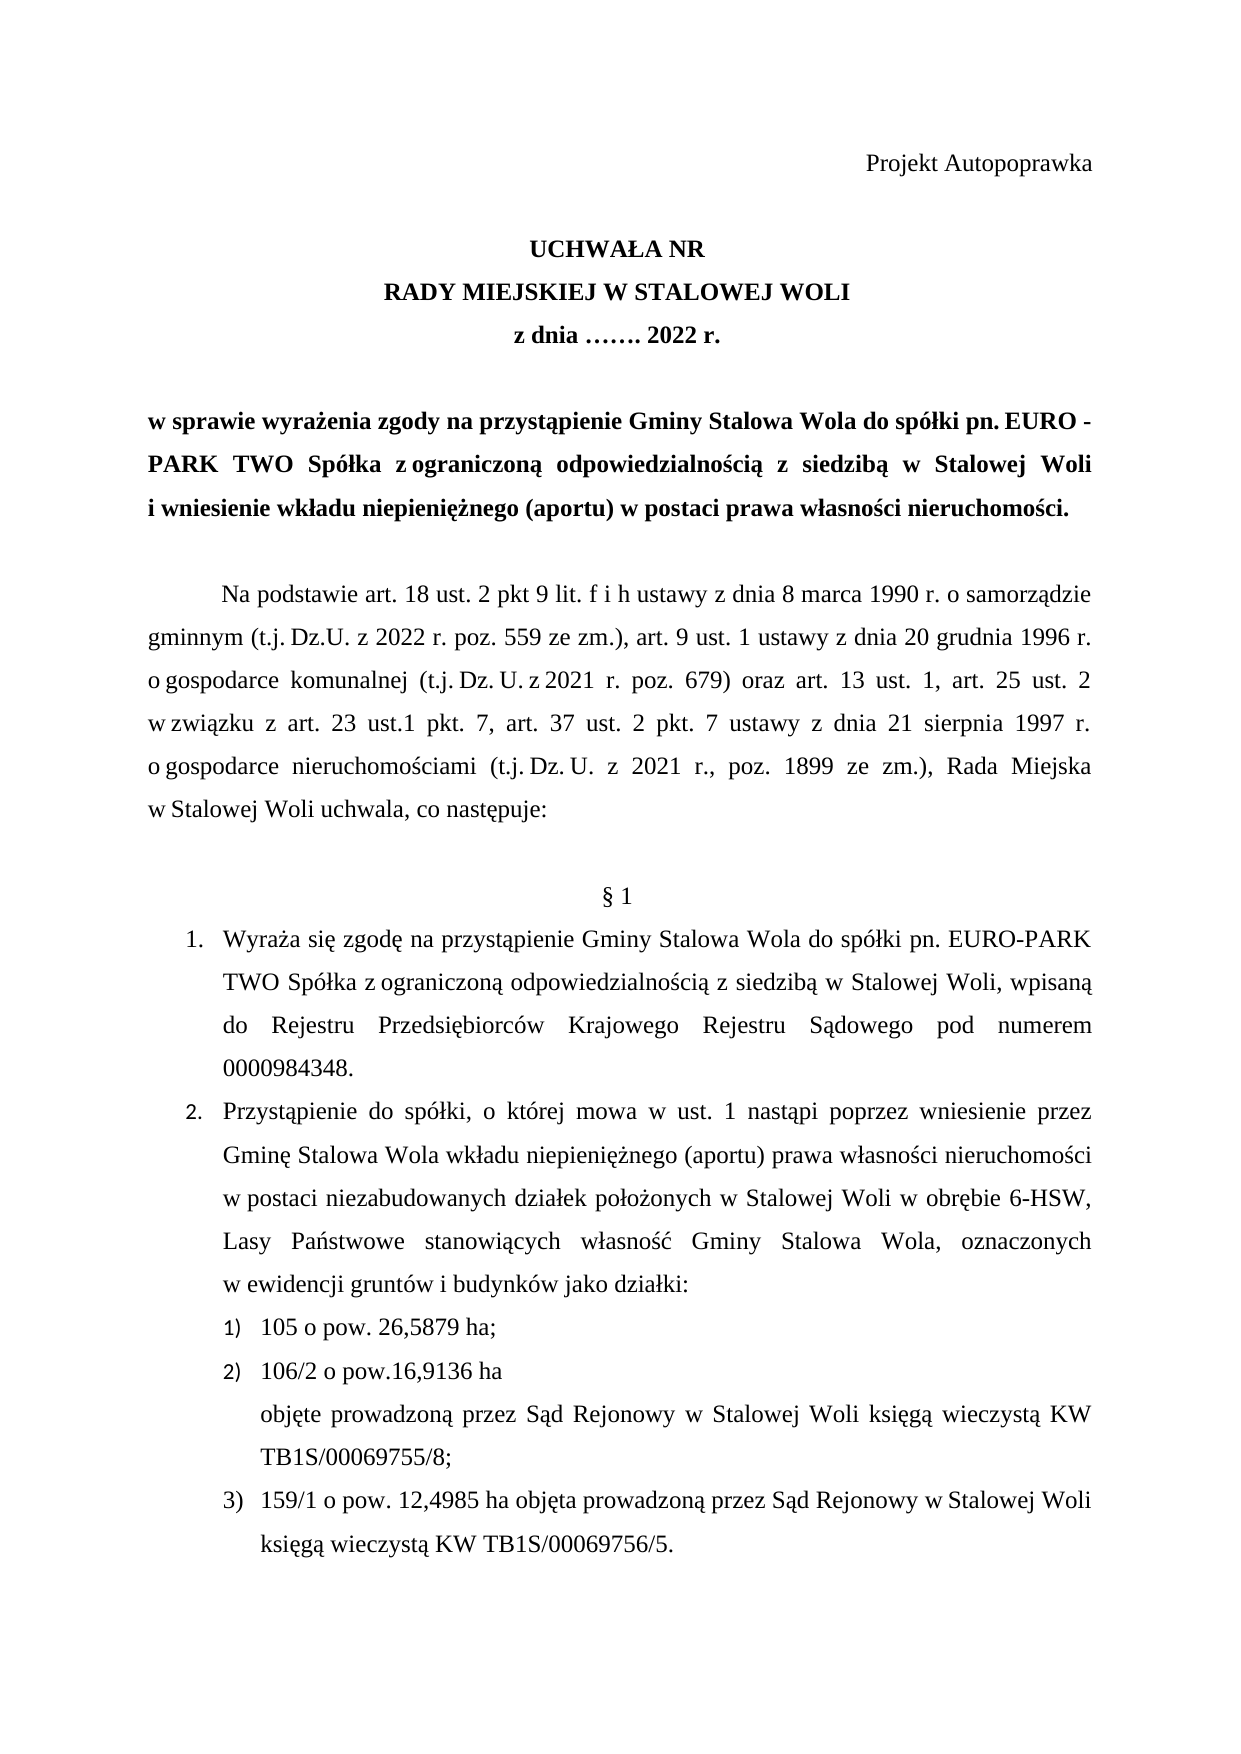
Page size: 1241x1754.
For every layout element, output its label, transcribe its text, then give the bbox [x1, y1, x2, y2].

list 105 o pow. 26,5879 ha; [223, 1312, 1093, 1341]
text Na podstawie art. 18 ust. 2 pkt 9 lit. f i h ustawy z dnia 8 marca 1990 r. o samorządzie gminnym (t.j. Dz.U. z 2022 r. poz. 559 ze zm.), art. 9 ust. 1 ustawy z dnia 20 grudnia 1996 r. o gospodarce komunalnej (t.j. Dz. U. z 2021 r. poz. 679) oraz art. 13 ust. 1, art. 25 ust. 2 w związku z art. 23 ust.1 pkt. 7, art. 37 ust. 2 pkt. 7 ustawy z dnia 21 sierpnia 1997 r. o gospodarce nieruchomościami (t.j. Dz. U. z 2021 r., poz. 1899 ze zm.), Rada Miejska w Stalowej Woli uchwala, co następuje: [148, 579, 1093, 823]
list Przystąpienie do spółki, o której mowa w ust. 1 nastąpi poprzez wniesienie przez Gminę Stalowa Wola wkładu niepieniężnego (aportu) prawa własności nieruchomości w postaci niezabudowanych działek położonych w Stalowej Woli w obrębie 6-HSW, Lasy Państwowe stanowiących własność Gminy Stalowa Wola, oznaczonych w ewidencji gruntów i budynków jako działki: [185, 1096, 1093, 1298]
text § 1 [148, 881, 1093, 909]
text objęte prowadzoną przez Sąd Rejonowy w Stalowej Woli księgą wieczystą KW TB1S/00069755/8; [260, 1399, 1093, 1471]
list 106/2 o pow.16,9136 ha [223, 1356, 1093, 1385]
list Wyraża się zgodę na przystąpienie Gminy Stalowa Wola do spółki pn. EURO-PARK TWO Spółka z ograniczoną odpowiedzialnością z siedzibą w Stalowej Woli, wpisaną do Rejestru Przedsiębiorców Krajowego Rejestru Sądowego pod numerem 0000984348. [185, 924, 1093, 1082]
text z dnia ……. 2022 r. [148, 320, 1093, 349]
list 159/1 o pow. 12,4985 ha objęta prowadzoną przez Sąd Rejonowy w Stalowej Woli księgą wieczystą KW TB1S/00069756/5. [223, 1486, 1093, 1557]
text Projekt Autopoprawka [148, 148, 1093, 176]
text RADY MIEJSKIEJ W STALOWEJ WOLI [148, 277, 1093, 306]
text UCHWAŁA NR [148, 234, 1093, 263]
text w sprawie wyrażenia zgody na przystąpienie Gminy Stalowa Wola do spółki pn. EURO - PARK TWO Spółka z ograniczoną odpowiedzialnością z siedzibą w Stalowej Woli i wniesienie wkładu niepieniężnego (aportu) w postaci prawa własności nieruchomości. [148, 406, 1093, 521]
